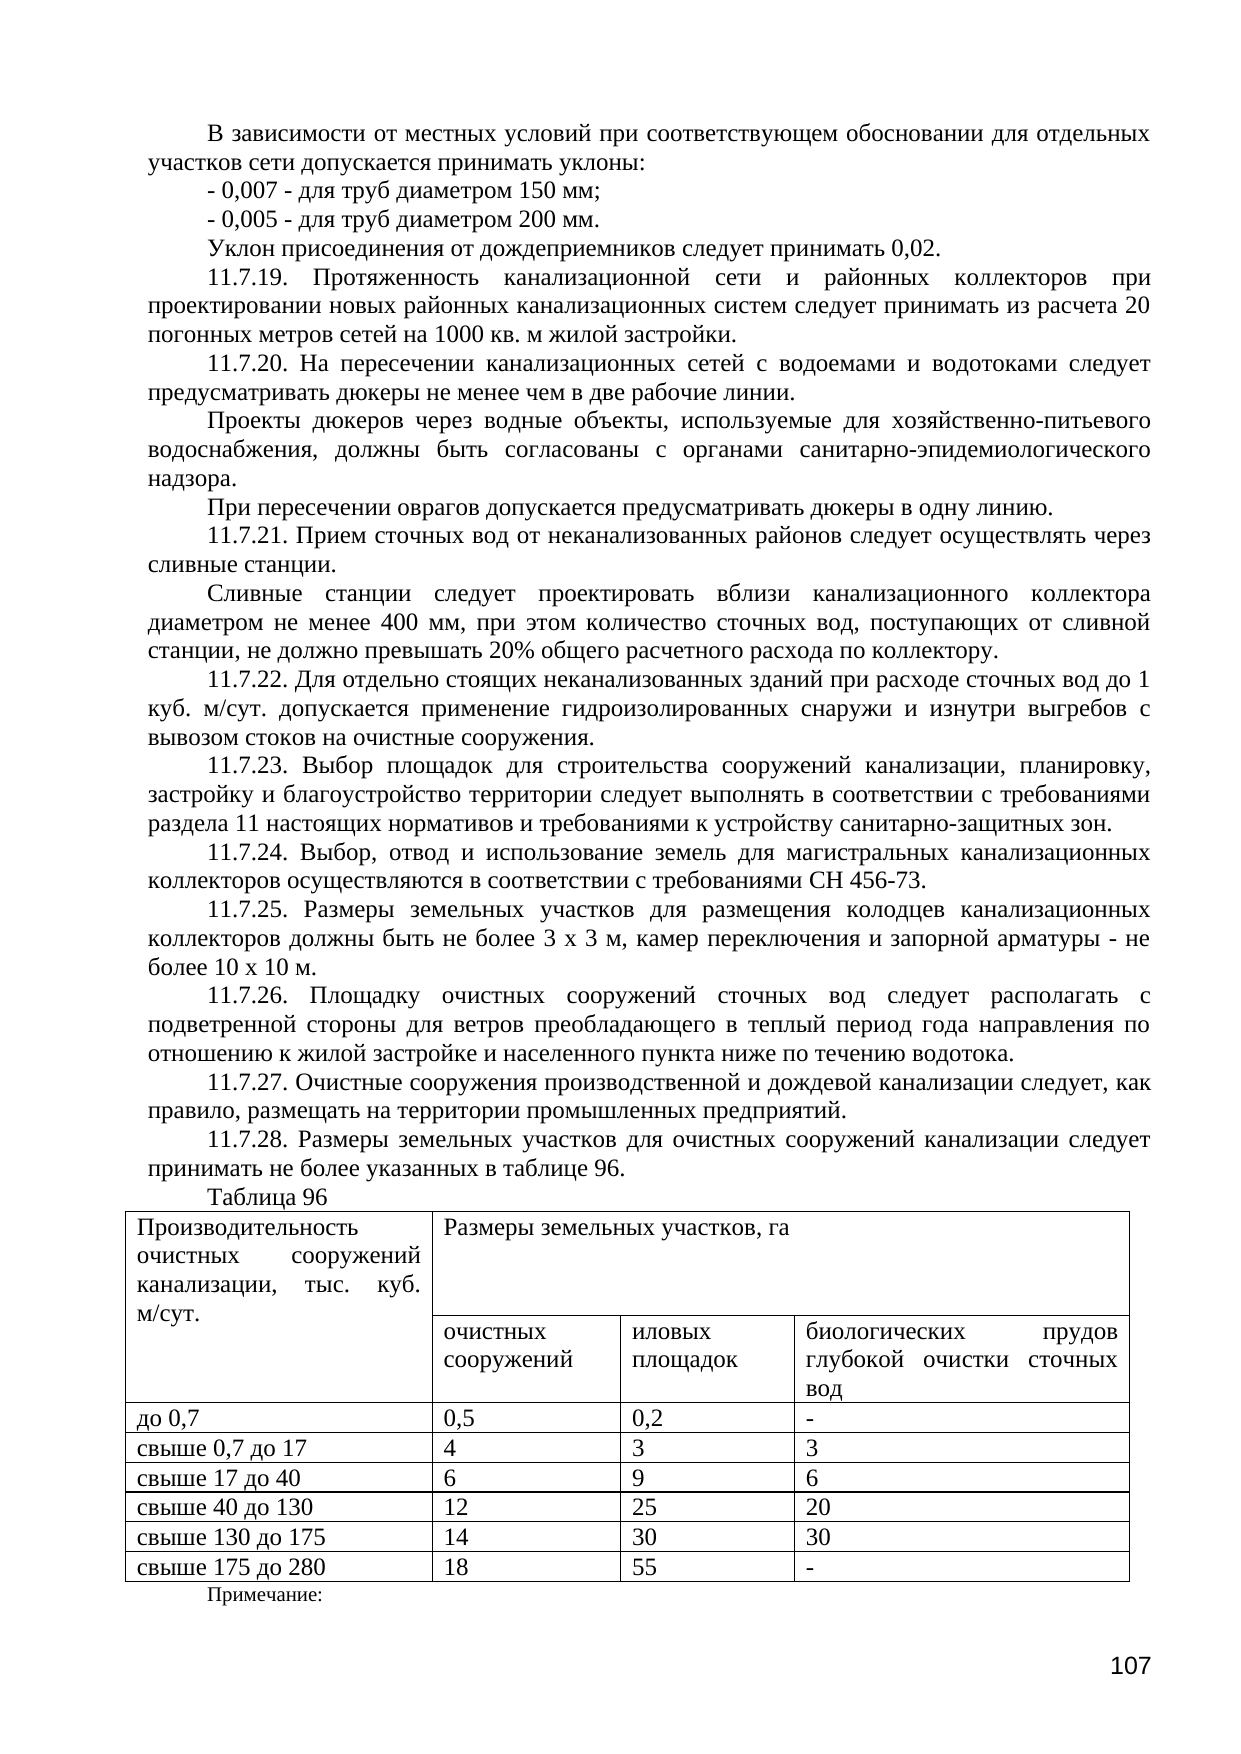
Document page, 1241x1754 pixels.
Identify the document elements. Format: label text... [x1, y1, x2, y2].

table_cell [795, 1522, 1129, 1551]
text При пересечении оврагов допускается предусматривать дюкеры в одну линию. [148, 492, 1152, 521]
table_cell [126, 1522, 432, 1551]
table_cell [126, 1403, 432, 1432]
text 11.7.27. Очистные сооружения производственной и дождевой канализации следует, как правило, размещать на территории промышленных предприятий. [148, 1067, 1152, 1124]
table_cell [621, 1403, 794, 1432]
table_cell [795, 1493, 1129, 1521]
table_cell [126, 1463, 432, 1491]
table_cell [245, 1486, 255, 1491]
text - 0,005 - для труб диаметром 200 мм. [148, 204, 1152, 233]
text 11.7.26. Площадку очистных сооружений сточных вод следует располагать с подветренной стороны для ветров преобладающего в теплый период года направления по отношению к жилой застройке и населенного пункта ниже по течению водотока. [148, 981, 1152, 1067]
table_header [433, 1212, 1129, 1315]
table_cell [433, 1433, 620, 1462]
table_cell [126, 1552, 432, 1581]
text 11.7.24. Выбор, отвод и использование земель для магистральных канализационных коллекторов осуществляются в соответствии с требованиями СН 456-73. [148, 837, 1152, 894]
text 11.7.25. Размеры земельных участков для размещения колодцев канализационных коллекторов должны быть не более 3 x 3 м, камер переключения и запорной арматуры - не более 10 x 10 м. [148, 894, 1152, 981]
text В зависимости от местных условий при соответствующем обосновании для отдельных участков сети допускается принимать уклоны: [148, 118, 1152, 176]
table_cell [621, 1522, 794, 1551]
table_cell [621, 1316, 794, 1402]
text Таблица 96 [148, 1182, 1152, 1211]
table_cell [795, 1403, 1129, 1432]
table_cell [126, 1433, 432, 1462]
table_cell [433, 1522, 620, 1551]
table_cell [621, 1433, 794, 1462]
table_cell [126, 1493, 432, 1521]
text 11.7.28. Размеры земельных участков для очистных сооружений канализации следует принимать не более указанных в таблице 96. [148, 1124, 1152, 1182]
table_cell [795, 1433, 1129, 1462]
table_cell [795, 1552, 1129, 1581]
text 11.7.23. Выбор площадок для строительства сооружений канализации, планировку, застройку и благоустройство территории следует выполнять в соответствии с требованиями раздела 11 настоящих нормативов и требованиями к устройству санитарно-защитных зон. [148, 751, 1152, 837]
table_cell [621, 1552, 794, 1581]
text Проекты дюкеров через водные объекты, используемые для хозяйственно-питьевого водоснабжения, должны быть согласованы с органами санитарно-эпидемиологического надзора. [148, 406, 1152, 492]
text Уклон присоединения от дождеприемников следует принимать 0,02. [148, 233, 1152, 262]
text 11.7.19. Протяженность канализационной сети и районных коллекторов при проектировании новых районных канализационных систем следует принимать из расчета 20 погонных метров сетей на 1000 кв. м жилой застройки. [148, 262, 1152, 348]
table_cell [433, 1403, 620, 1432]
text Сливные станции следует проектировать вблизи канализационного коллектора диаметром не менее 400 мм, при этом количество сточных вод, поступающих от сливной станции, не должно превышать 20% общего расчетного расхода по коллектору. [148, 578, 1152, 664]
text 11.7.20. На пересечении канализационных сетей с водоемами и водотоками следует предусматривать дюкеры не менее чем в две рабочие линии. [148, 348, 1152, 406]
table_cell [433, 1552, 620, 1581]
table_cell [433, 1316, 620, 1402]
text - 0,007 - для труб диаметром 150 мм; [148, 176, 1152, 204]
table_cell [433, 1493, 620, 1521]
text 11.7.21. Прием сточных вод от неканализованных районов следует осуществлять через сливные станции. [148, 521, 1152, 578]
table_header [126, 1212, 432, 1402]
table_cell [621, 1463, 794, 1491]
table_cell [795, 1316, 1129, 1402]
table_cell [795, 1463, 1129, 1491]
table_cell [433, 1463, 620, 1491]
text 11.7.22. Для отдельно стоящих неканализованных зданий при расходе сточных вод до 1 куб. м/сут. допускается применение гидроизолированных снаружи и изнутри выгребов с вывозом стоков на очистные сооружения. [148, 664, 1152, 751]
text Примечание: [148, 1582, 1152, 1606]
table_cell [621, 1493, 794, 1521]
